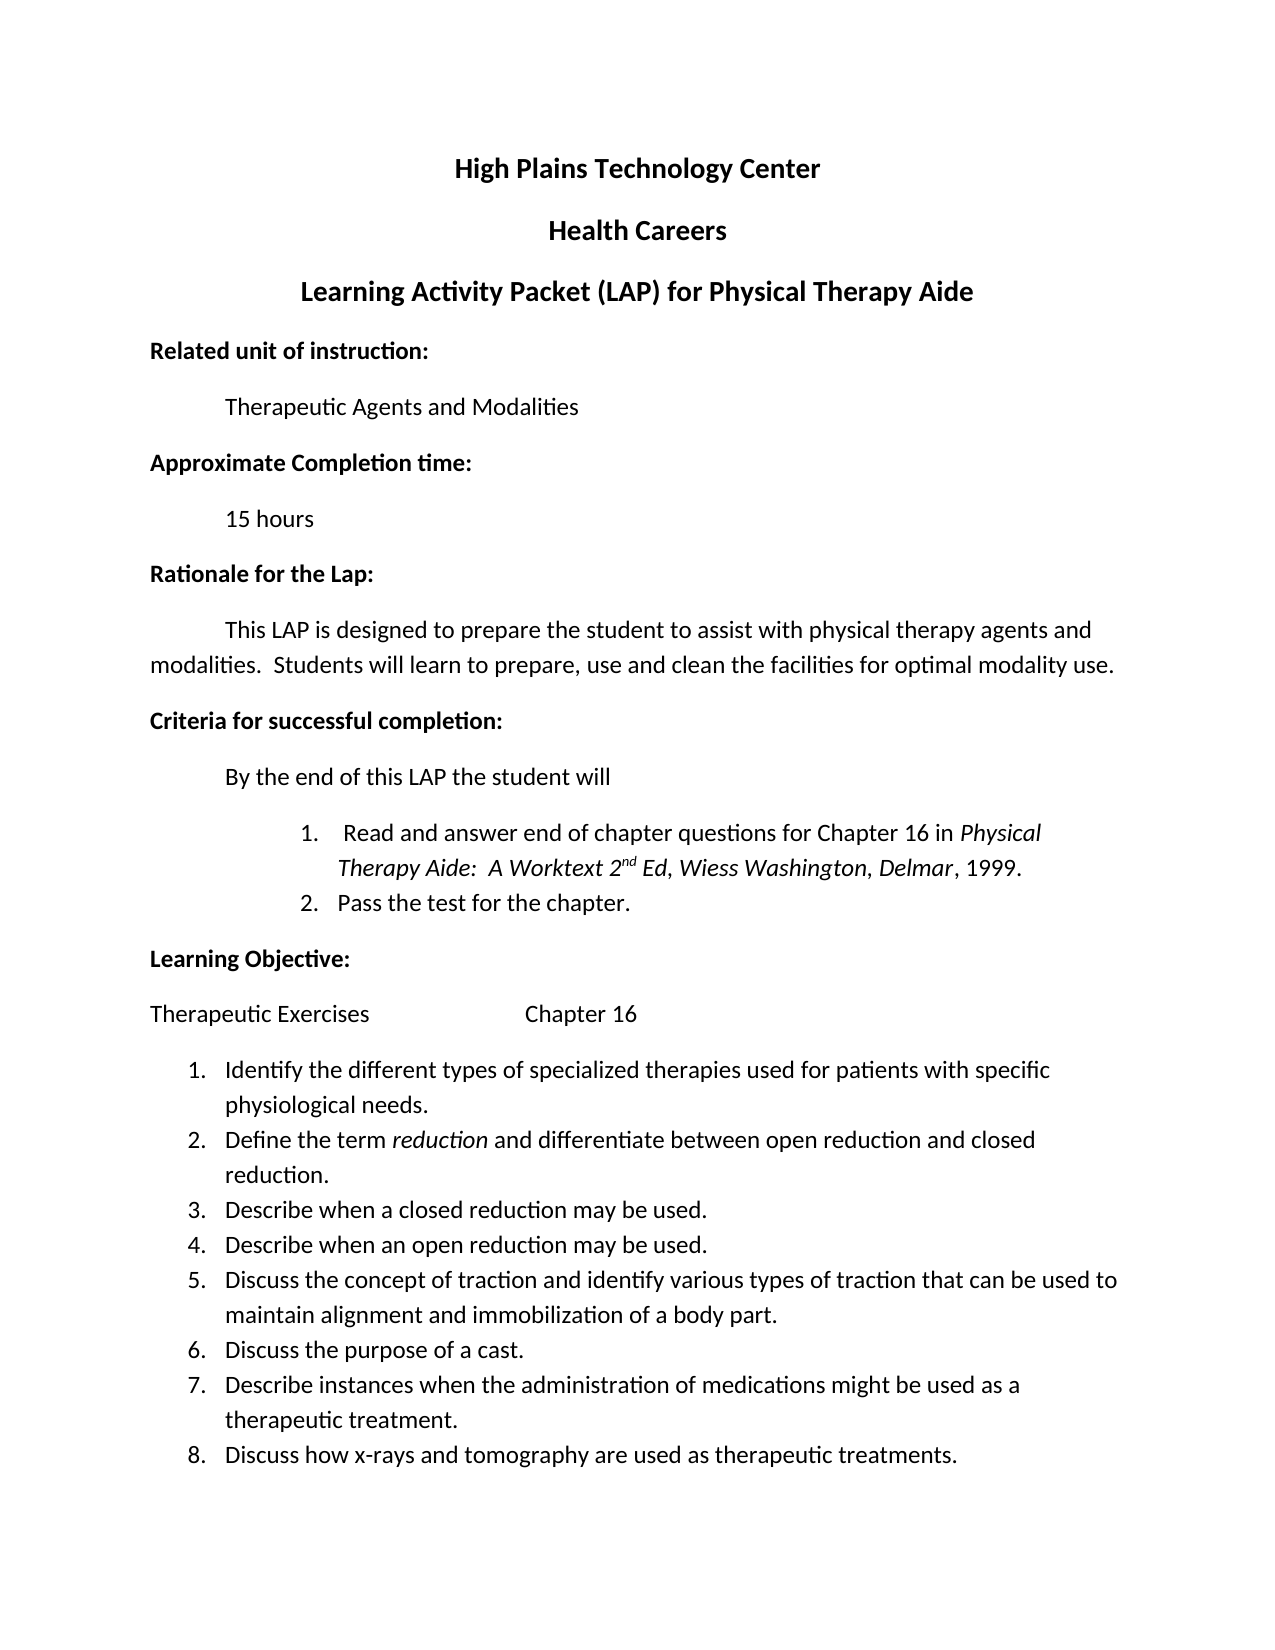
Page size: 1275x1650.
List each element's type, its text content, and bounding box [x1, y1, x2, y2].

text Learning Objective: [150, 943, 1125, 973]
list Describe when an open reduction may be used. [187, 1229, 1125, 1260]
list Pass the test for the chapter. [300, 887, 1125, 917]
list Describe when a closed reduction may be used. [187, 1194, 1125, 1225]
text Approximate Completion time: [150, 447, 1125, 477]
list Read and answer end of chapter questions for Chapter 16 in Physical Therapy Aide: A Worktext 2nd Ed, Wiess Washington, Delmar, 1999. [300, 817, 1125, 882]
list Discuss how x-rays and tomography are used as therapeutic treatments. [187, 1439, 1125, 1470]
list Discuss the purpose of a cast. [187, 1334, 1125, 1365]
text 15 hours [150, 503, 1125, 533]
text Learning Activity Packet (LAP) for Physical Therapy Aide [150, 273, 1125, 309]
text Related unit of instruction: [150, 335, 1125, 366]
text Criteria for successful completion: [150, 705, 1125, 736]
list Describe instances when the administration of medications might be used as a therapeutic treatment. [187, 1369, 1125, 1435]
list Define the term reduction and differentiate between open reduction and closed reduction. [187, 1124, 1125, 1190]
text By the end of this LAP the student will [150, 761, 1125, 792]
text Rationale for the Lap: [150, 559, 1125, 589]
list Discuss the concept of traction and identify various types of traction that can be used to maintain alignment and immobilization of a body part. [187, 1264, 1125, 1330]
text Therapeutic Exercises Chapter 16 [150, 999, 1125, 1029]
text High Plains Technology Center [150, 150, 1125, 186]
list Identify the different types of specialized therapies used for patients with specific physiological needs. [187, 1054, 1125, 1120]
text Health Careers [150, 212, 1125, 247]
text This LAP is designed to prepare the student to assist with physical therapy agents and modalities. Students will learn to prepare, use and clean the facilities for optimal modality use. [150, 614, 1125, 680]
text Therapeutic Agents and Modalities [150, 391, 1125, 422]
